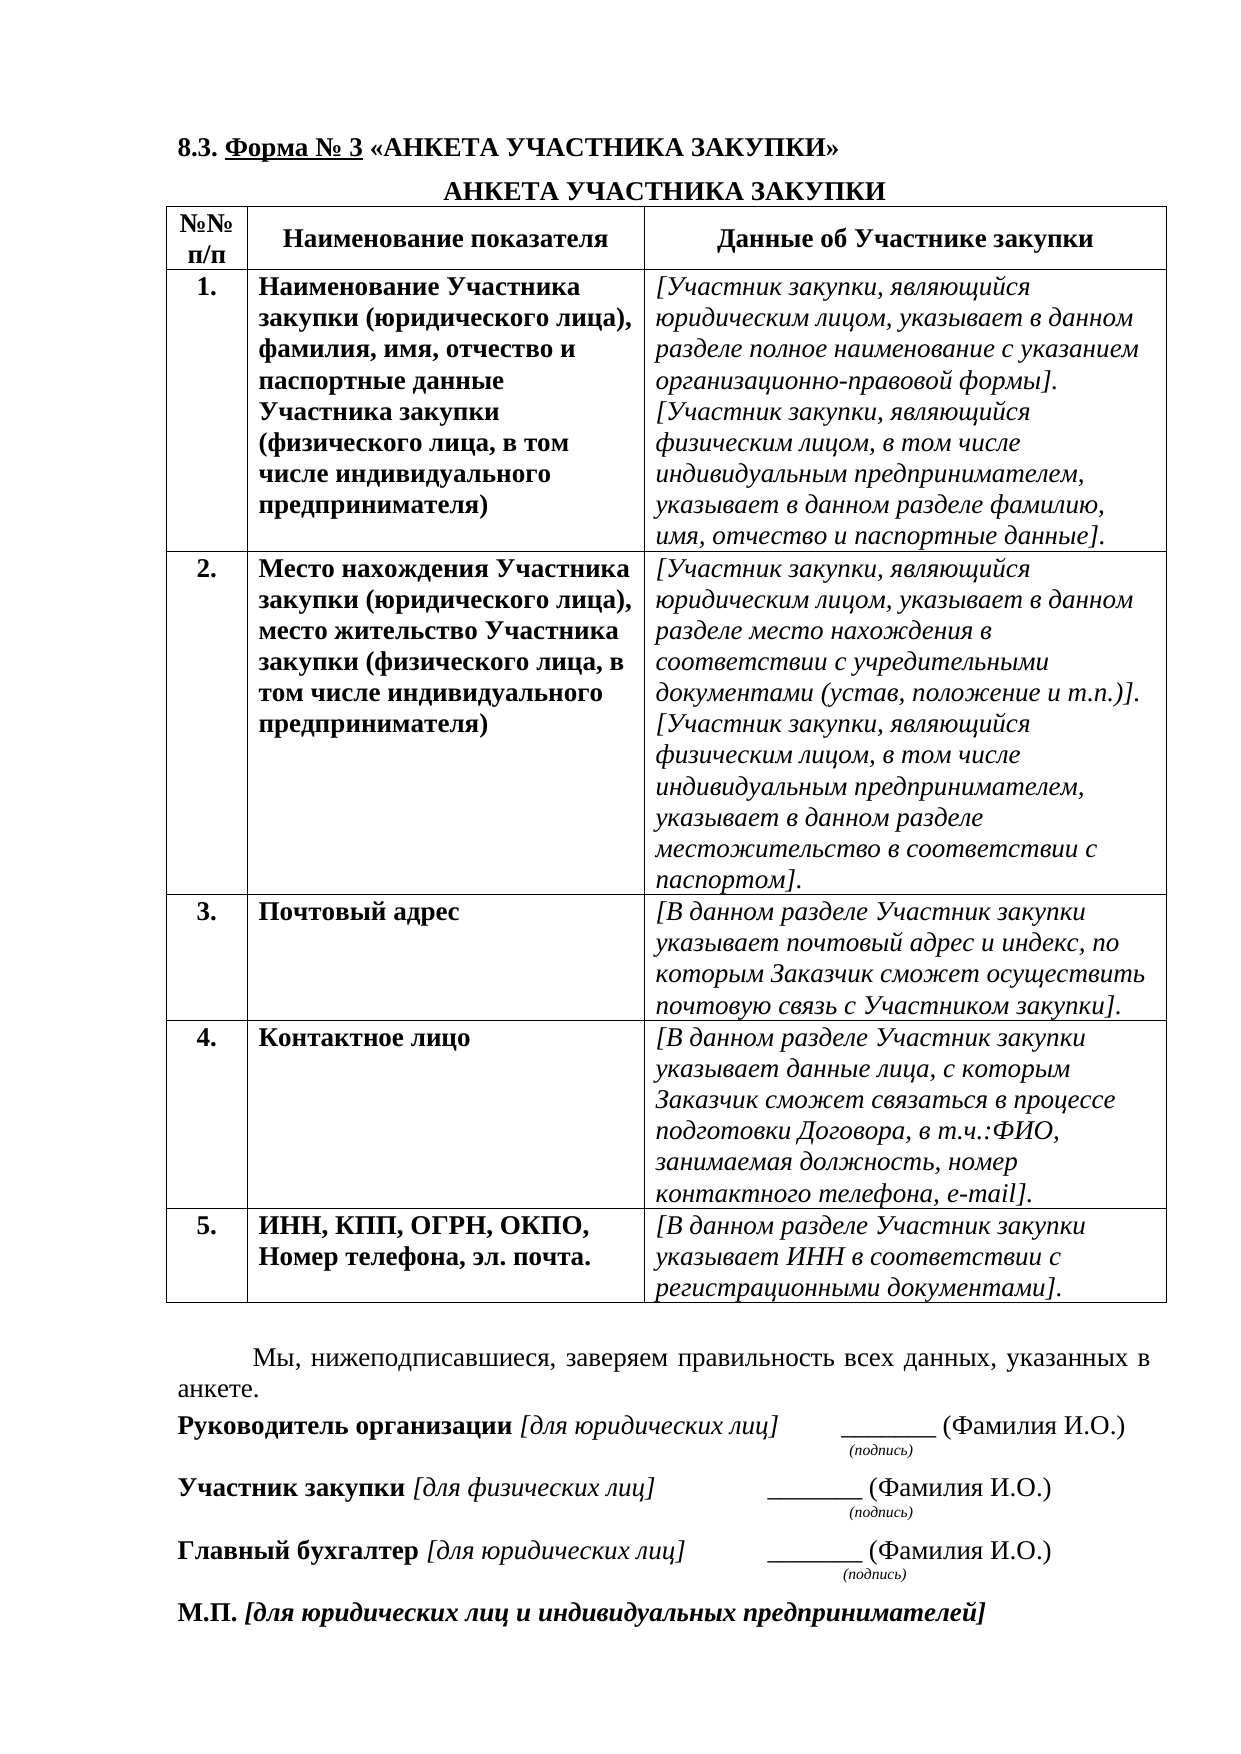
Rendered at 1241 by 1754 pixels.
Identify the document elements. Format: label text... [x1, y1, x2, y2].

text (подпись) [546, 1503, 1152, 1534]
table_cell ИНН, КПП, ОГРН, ОКПО, Номер телефона, эл. почта. [248, 1209, 644, 1302]
text Главный бухгалтер [для юридических лиц] _______ (Фамилия И.О.) [177, 1534, 1152, 1565]
table_cell Наименование Участника закупки (юридического лица), фамилия, имя, отчество и паспортные данные Участника закупки (физического лица, в том числе индивидуального предпринимателя) [248, 270, 644, 551]
table_cell Почтовый адрес [248, 895, 644, 1020]
table_cell [В данном разделе Участник закупки указывает данные лица, с которым Заказчик сможет связаться в процессе подготовки Договора, в т.ч.:ФИО, занимаемая должность, номер контактного телефона, e-mail]. [645, 1021, 1166, 1208]
text М.П. [для юридических лиц и индивидуальных предпринимателей] [177, 1596, 1152, 1627]
table_cell [В данном разделе Участник закупки указывает почтовый адрес и индекс, по которым Заказчик сможет осуществить почтовую связь с Участником закупки]. [645, 895, 1166, 1020]
text Участник закупки [для физических лиц] _______ (Фамилия И.О.) [177, 1472, 1152, 1503]
text Мы, нижеподписавшиеся, заверяем правильность всех данных, указанных в анкете. [177, 1341, 1152, 1403]
table_header Данные об Участнике закупки [645, 207, 1166, 269]
text (подпись) [546, 1440, 1152, 1472]
text 8.3. Форма № 3 «АНКЕТА УЧАСТНИКА ЗАКУПКИ» [177, 131, 1152, 162]
table_header №№ п/п [167, 207, 247, 269]
table_cell 1. [167, 270, 247, 551]
text (подпись) [177, 1565, 1152, 1596]
table_cell [Участник закупки, являющийся юридическим лицом, указывает в данном разделе полное наименование с указанием организационно-правовой формы]. [Участник закупки, являющийся физическим лицом, в том числе индивидуальным предпринимателем, указывает в данном разделе фамилию, имя, отчество и паспортные данные]. [645, 270, 1166, 551]
table_header Наименование показателя [248, 207, 644, 269]
table_cell [В данном разделе Участник закупки указывает ИНН в соответствии с регистрационными документами]. [645, 1209, 1166, 1302]
table_cell 2. [167, 552, 247, 894]
table_cell 5. [167, 1209, 247, 1302]
table_cell 3. [167, 895, 247, 1020]
table_cell [Участник закупки, являющийся юридическим лицом, указывает в данном разделе место нахождения в соответствии с учредительными документами (устав, положение и т.п.)]. [Участник закупки, являющийся физическим лицом, в том числе индивидуальным предпринимателем, указывает в данном разделе местожительство в соответствии с паспортом]. [645, 552, 1166, 894]
table_cell Контактное лицо [248, 1021, 644, 1208]
text АНКЕТА УЧАСТНИКА ЗАКУПКИ [177, 175, 1152, 206]
table_cell 4. [167, 1021, 247, 1208]
text Руководитель организации [для юридических лиц] _______ (Фамилия И.О.) [177, 1409, 1152, 1440]
table_cell Место нахождения Участника закупки (юридического лица), место жительство Участника закупки (физического лица, в том числе индивидуального предпринимателя) [248, 552, 644, 894]
